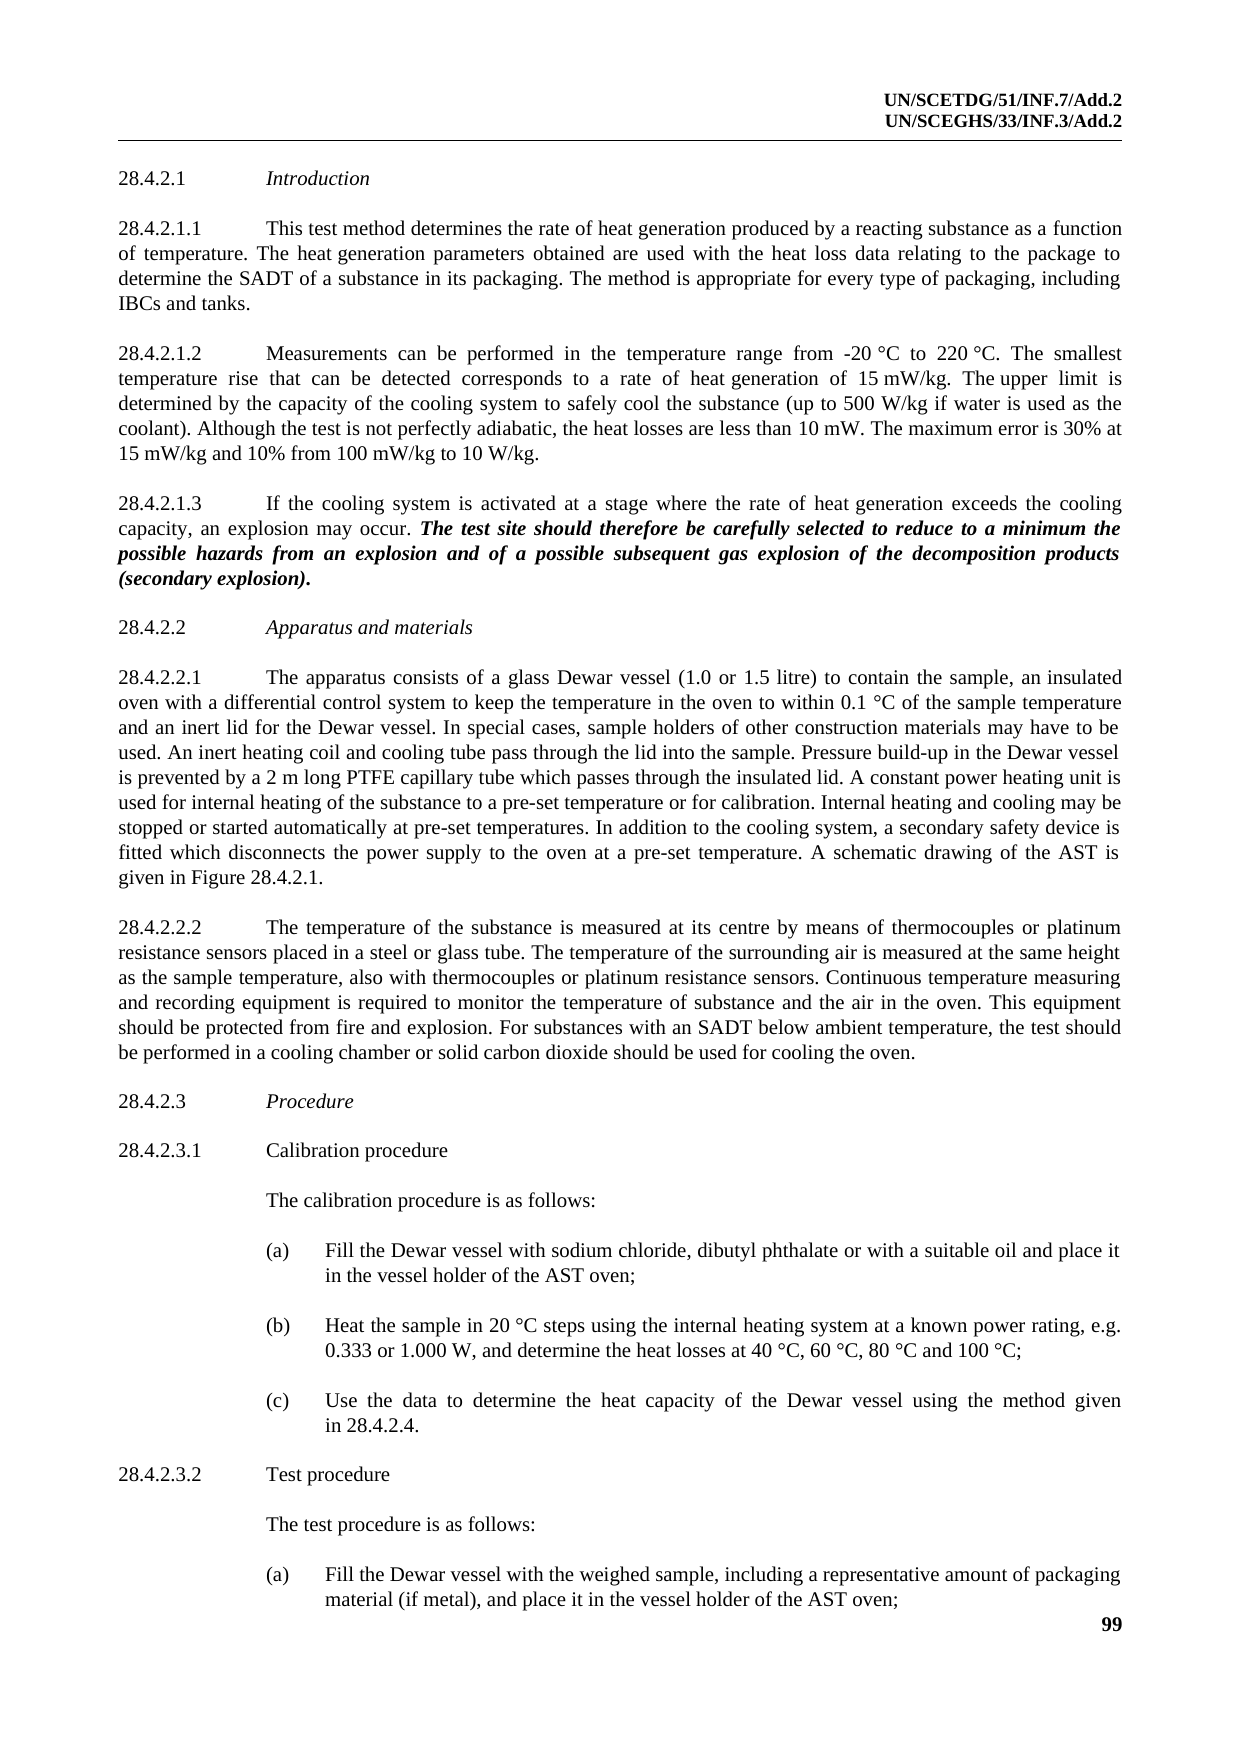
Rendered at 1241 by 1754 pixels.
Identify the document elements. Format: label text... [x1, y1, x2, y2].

text 28.4.2.2.2 The temperature of the substance is measured at its centre by means of thermocouples or platinum resistance sensors placed in a steel or glass tube. The temperature of the surrounding air is measured at the same height as the sample temperature, also with thermocouples or platinum resistance sensors. Continuous temperature measuring and recording equipment is required to monitor the temperature of substance and the air in the oven. This equipment should be protected from fire and explosion. For substances with an SADT below ambient temperature, the test should be performed in a cooling chamber or solid carbon dioxide should be used for cooling the oven. [118, 914, 1122, 1064]
subtitle 28.4.2.3.2 Test procedure [118, 1462, 1122, 1486]
text (a) Fill the Dewar vessel with the weighed sample, including a representative amount of packaging material (if metal), and place it in the vessel holder of the AST oven; [118, 1561, 1122, 1611]
subtitle 28.4.2.2 Apparatus and materials [118, 615, 1122, 639]
text (b) Heat the sample in 20 °C steps using the internal heating system at a known power rating, e.g. 0.333 or 1.000 W, and determine the heat losses at 40 °C, 60 °C, 80 °C and 100 °C; [118, 1312, 1122, 1362]
subtitle 28.4.2.1 Introduction [118, 166, 1122, 190]
text 28.4.2.2.1 The apparatus consists of a glass Dewar vessel (1.0 or 1.5 litre) to contain the sample, an insulated oven with a differential control system to keep the temperature in the oven to within 0.1 °C of the sample temperature and an inert lid for the Dewar vessel. In special cases, sample holders of other construction materials may have to be used. An inert heating coil and cooling tube pass through the lid into the sample. Pressure build-up in the Dewar vessel is prevented by a 2 m long PTFE capillary tube which passes through the insulated lid. A constant power heating unit is used for internal heating of the substance to a pre-set temperature or for calibration. Internal heating and cooling may be stopped or started automatically at pre-set temperatures. In addition to the cooling system, a secondary safety device is fitted which disconnects the power supply to the oven at a pre-set temperature. A schematic drawing of the AST is given in Figure 28.4.2.1. [118, 664, 1122, 889]
text The calibration procedure is as follows: [118, 1187, 1122, 1212]
subtitle 28.4.2.3 Procedure [118, 1089, 1122, 1113]
text The test procedure is as follows: [118, 1511, 1122, 1536]
text (c) Use the data to determine the heat capacity of the Dewar vessel using the method given in 28.4.2.4. [118, 1387, 1122, 1437]
subtitle 28.4.2.3.1 Calibration procedure [118, 1138, 1122, 1162]
text 28.4.2.1.1 This test method determines the rate of heat generation produced by a reacting substance as a function of temperature. The heat generation parameters obtained are used with the heat loss data relating to the package to determine the SADT of a substance in its packaging. The method is appropriate for every type of packaging, including IBCs and tanks. [118, 215, 1122, 315]
text 28.4.2.1.3 If the cooling system is activated at a stage where the rate of heat generation exceeds the cooling capacity, an explosion may occur. The test site should therefore be carefully selected to reduce to a minimum the possible hazards from an explosion and of a possible subsequent gas explosion of the decomposition products (secondary explosion). [118, 490, 1122, 590]
text 28.4.2.1.2 Measurements can be performed in the temperature range from -20 °C to 220 °C. The smallest temperature rise that can be detected corresponds to a rate of heat generation of 15 mW/kg. The upper limit is determined by the capacity of the cooling system to safely cool the substance (up to 500 W/kg if water is used as the coolant). Although the test is not perfectly adiabatic, the heat losses are less than 10 mW. The maximum error is 30% at 15 mW/kg and 10% from 100 mW/kg to 10 W/kg. [118, 340, 1122, 465]
text (a) Fill the Dewar vessel with sodium chloride, dibutyl phthalate or with a suitable oil and place it in the vessel holder of the AST oven; [118, 1237, 1122, 1287]
